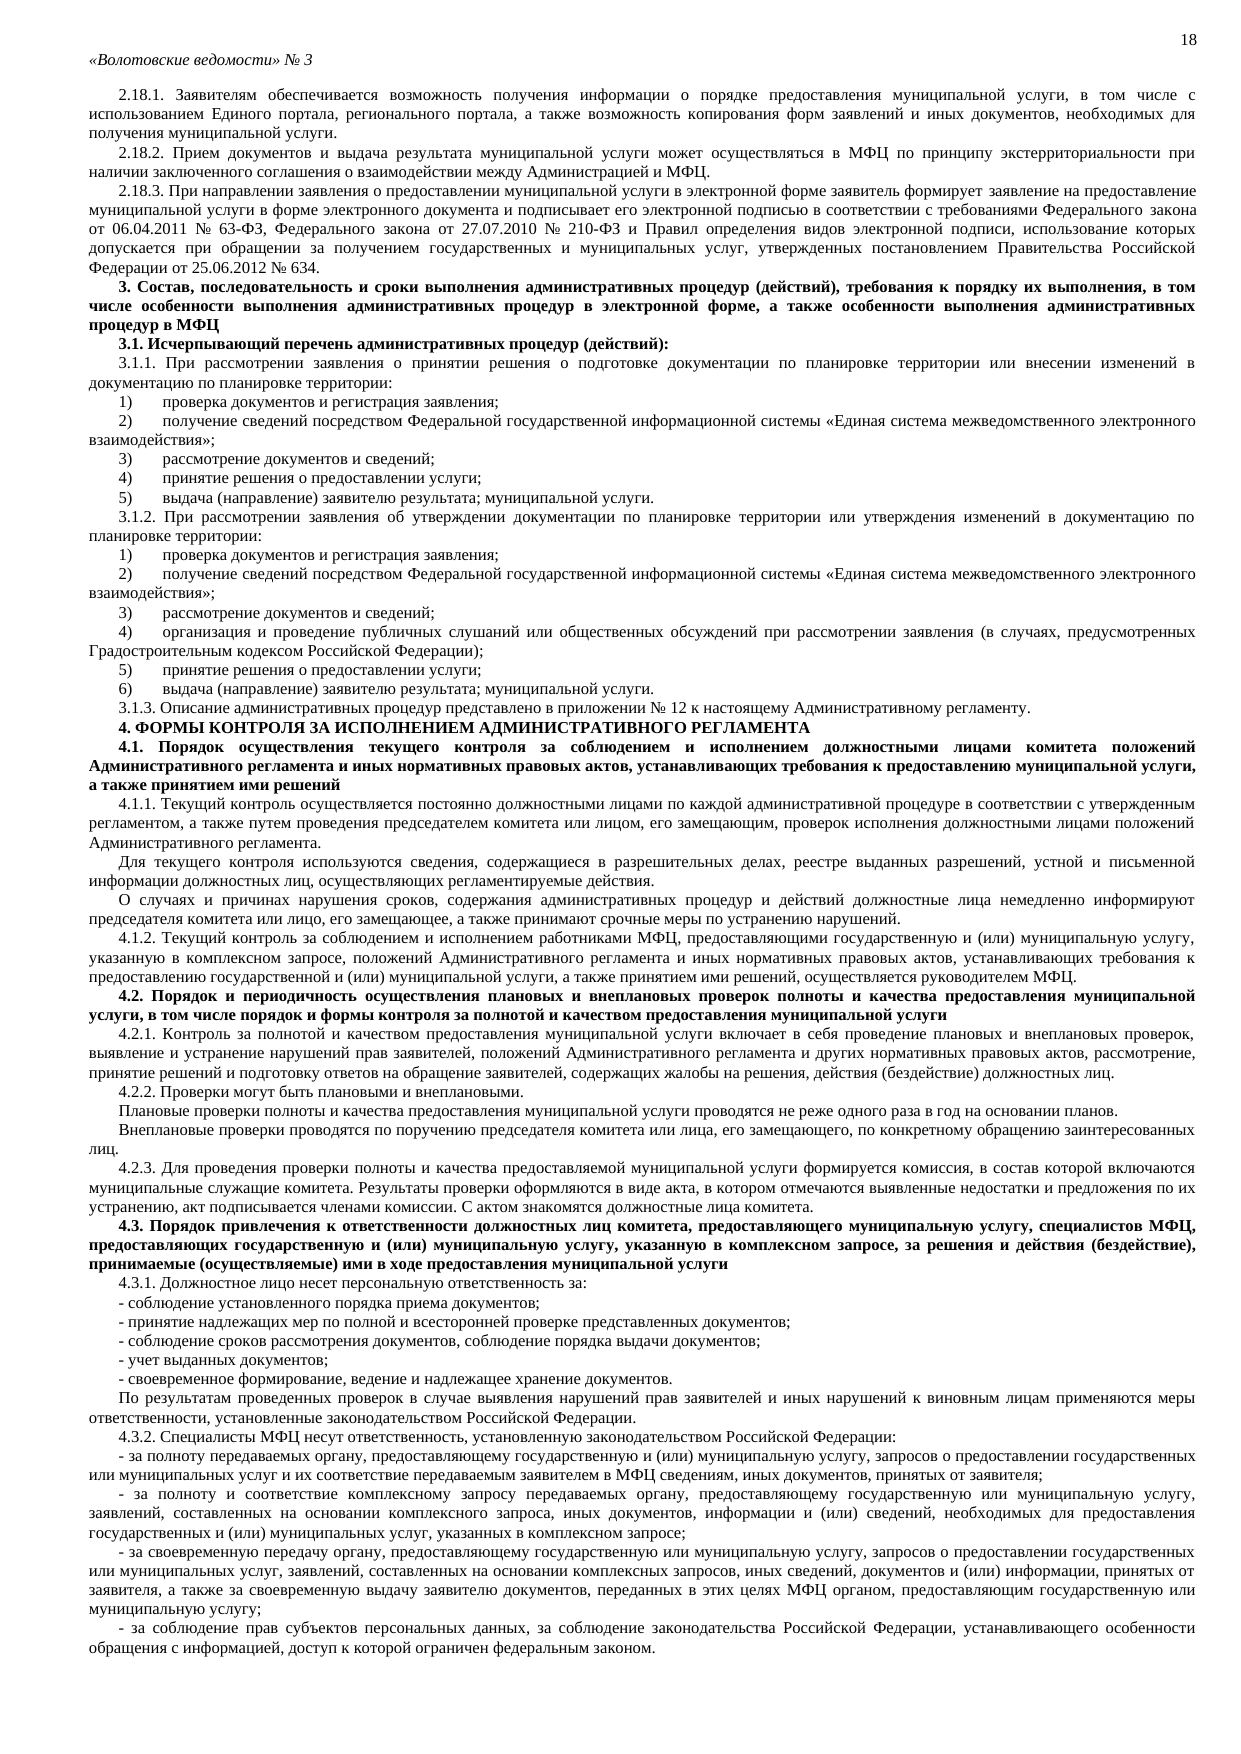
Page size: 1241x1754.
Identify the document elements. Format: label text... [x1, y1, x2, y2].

text 4.1.1. Текущий контроль осуществляется постоянно должностными лицами по каждой административной процедуре в соответствии с утвержденным регламентом, а также путем проведения председателем комитета или лицом, его замещающим, проверок исполнения должностными лицами положений Административного регламента. [89, 794, 1197, 852]
text 4) принятие решения о предоставлении услуги; [89, 468, 1197, 487]
text 4) организация и проведение публичных слушаний или общественных обсуждений при рассмотрении заявления (в случаях, предусмотренных Градостроительным кодексом Российской Федерации); [89, 622, 1197, 660]
text - соблюдение сроков рассмотрения документов, соблюдение порядка выдачи документов; [89, 1331, 1197, 1350]
text 4.3.2. Специалисты МФЦ несут ответственность, установленную законодательством Российской Федерации: [89, 1427, 1197, 1446]
text 4.2. Порядок и периодичность осуществления плановых и внеплановых проверок полноты и качества предоставления муниципальной услуги, в том числе порядок и формы контроля за полнотой и качеством предоставления муниципальной услуги [89, 986, 1197, 1024]
text 1) проверка документов и регистрация заявления; [89, 392, 1197, 411]
text Для текущего контроля используются сведения, содержащиеся в разрешительных делах, реестре выданных разрешений, устной и письменной информации должностных лиц, осуществляющих регламентируемые действия. [89, 852, 1197, 890]
text - за полноту и соответствие комплексному запросу передаваемых органу, предоставляющему государственную или муниципальную услугу, заявлений, составленных на основании комплексного запроса, иных документов, информации и (или) сведений, необходимых для предоставления государственных и (или) муниципальных услуг, указанных в комплексном запросе; [89, 1484, 1197, 1542]
text 1) проверка документов и регистрация заявления; [89, 545, 1197, 564]
text 3.1.2. При рассмотрении заявления об утверждении документации по планировке территории или утверждения изменений в документацию по планировке территории: [89, 507, 1197, 545]
text 2.18.1. Заявителям обеспечивается возможность получения информации о порядке предоставления муниципальной услуги, в том числе с использованием Единого портала, регионального портала, а также возможность копирования форм заявлений и иных документов, необходимых для получения муниципальной услуги. [89, 85, 1197, 142]
text Внеплановые проверки проводятся по поручению председателя комитета или лица, его замещающего, по конкретному обращению заинтересованных лиц. [89, 1120, 1197, 1158]
text 2.18.3. При направлении заявления о предоставлении муниципальной услуги в электронной форме заявитель формирует заявление на предоставление муниципальной услуги в форме электронного документа и подписывает его электронной подписью в соответствии с требованиями Федерального закона от 06.04.2011 № 63-ФЗ, Федерального закона от 27.07.2010 № 210-ФЗ и Правил определения видов электронной подписи, использование которых допускается при обращении за получением государственных и муниципальных услуг, утвержденных постановлением Правительства Российской Федерации от 25.06.2012 № 634. [89, 181, 1197, 277]
text - за полноту передаваемых органу, предоставляющему государственную и (или) муниципальную услугу, запросов о предоставлении государственных или муниципальных услуг и их соответствие передаваемым заявителем в МФЦ сведениям, иных документов, принятых от заявителя; [89, 1446, 1197, 1484]
text 3.1.1. При рассмотрении заявления о принятии решения о подготовке документации по планировке территории или внесении изменений в документацию по планировке территории: [89, 353, 1197, 392]
text 3.1.3. Описание административных процедур представлено в приложении № 12 к настоящему Административному регламенту. [89, 698, 1197, 717]
text 2.18.2. Прием документов и выдача результата муниципальной услуги может осуществляться в МФЦ по принципу экстерриториальности при наличии заключенного соглашения о взаимодействии между Администрацией и МФЦ. [89, 142, 1197, 181]
text 3) рассмотрение документов и сведений; [89, 602, 1197, 622]
text - за соблюдение прав субъектов персональных данных, за соблюдение законодательства Российской Федерации, устанавливающего особенности обращения с информацией, доступ к которой ограничен федеральным законом. [89, 1618, 1197, 1657]
text 4.2.1. Контроль за полнотой и качеством предоставления муниципальной услуги включает в себя проведение плановых и внеплановых проверок, выявление и устранение нарушений прав заявителей, положений Административного регламента и других нормативных правовых актов, рассмотрение, принятие решений и подготовку ответов на обращение заявителей, содержащих жалобы на решения, действия (бездействие) должностных лиц. [89, 1024, 1197, 1082]
text 4.3. Порядок привлечения к ответственности должностных лиц комитета, предоставляющего муниципальную услугу, специалистов МФЦ, предоставляющих государственную и (или) муниципальную услугу, указанную в комплексном запросе, за решения и действия (бездействие), принимаемые (осуществляемые) ими в ходе предоставления муниципальной услуги [89, 1216, 1197, 1273]
text 5) выдача (направление) заявителю результата; муниципальной услуги. [89, 487, 1197, 507]
text Плановые проверки полноты и качества предоставления муниципальной услуги проводятся не реже одного раза в год на основании планов. [89, 1101, 1197, 1120]
text - своевременное формирование, ведение и надлежащее хранение документов. [89, 1369, 1197, 1388]
text - за своевременную передачу органу, предоставляющему государственную или муниципальную услугу, запросов о предоставлении государственных или муниципальных услуг, заявлений, составленных на основании комплексных запросов, иных сведений, документов и (или) информации, принятых от заявителя, а также за своевременную выдачу заявителю документов, переданных в этих целях МФЦ органом, предоставляющим государственную или муниципальную услугу; [89, 1542, 1197, 1618]
text 6) выдача (направление) заявителю результата; муниципальной услуги. [89, 679, 1197, 698]
text 5) принятие решения о предоставлении услуги; [89, 660, 1197, 679]
text - принятие надлежащих мер по полной и всесторонней проверке представленных документов; [89, 1312, 1197, 1331]
text По результатам проведенных проверок в случае выявления нарушений прав заявителей и иных нарушений к виновным лицам применяются меры ответственности, установленные законодательством Российской Федерации. [89, 1388, 1197, 1427]
text 3) рассмотрение документов и сведений; [89, 449, 1197, 468]
text 3.1. Исчерпывающий перечень административных процедур (действий): [89, 334, 1197, 353]
text 4.3.1. Должностное лицо несет персональную ответственность за: [89, 1273, 1197, 1292]
text 4.2.2. Проверки могут быть плановыми и внеплановыми. [89, 1082, 1197, 1101]
text О случаях и причинах нарушения сроков, содержания административных процедур и действий должностные лица немедленно информируют председателя комитета или лицо, его замещающее, а также принимают срочные меры по устранению нарушений. [89, 890, 1197, 928]
text 2) получение сведений посредством Федеральной государственной информационной системы «Единая система межведомственного электронного взаимодействия»; [89, 564, 1197, 602]
text - соблюдение установленного порядка приема документов; [89, 1292, 1197, 1312]
text - учет выданных документов; [89, 1350, 1197, 1369]
text 3. Состав, последовательность и сроки выполнения административных процедур (действий), требования к порядку их выполнения, в том числе особенности выполнения административных процедур в электронной форме, а также особенности выполнения административных процедур в МФЦ [89, 277, 1197, 334]
text 2) получение сведений посредством Федеральной государственной информационной системы «Единая система межведомственного электронного взаимодействия»; [89, 411, 1197, 449]
text 4.2.3. Для проведения проверки полноты и качества предоставляемой муниципальной услуги формируется комиссия, в состав которой включаются муниципальные служащие комитета. Результаты проверки оформляются в виде акта, в котором отмечаются выявленные недостатки и предложения по их устранению, акт подписывается членами комиссии. С актом знакомятся должностные лица комитета. [89, 1158, 1197, 1216]
text 4.1. Порядок осуществления текущего контроля за соблюдением и исполнением должностными лицами комитета положений Административного регламента и иных нормативных правовых актов, устанавливающих требования к предоставлению муниципальной услуги, а также принятием ими решений [89, 737, 1197, 794]
text 4. ФОРМЫ КОНТРОЛЯ ЗА ИСПОЛНЕНИЕМ АДМИНИСТРАТИВНОГО РЕГЛАМЕНТА [89, 717, 1197, 737]
text 4.1.2. Текущий контроль за соблюдением и исполнением работниками МФЦ, предоставляющими государственную и (или) муниципальную услугу, указанную в комплексном запросе, положений Административного регламента и иных нормативных правовых актов, устанавливающих требования к предоставлению государственной и (или) муниципальной услуги, а также принятием ими решений, осуществляется руководителем МФЦ. [89, 928, 1197, 986]
